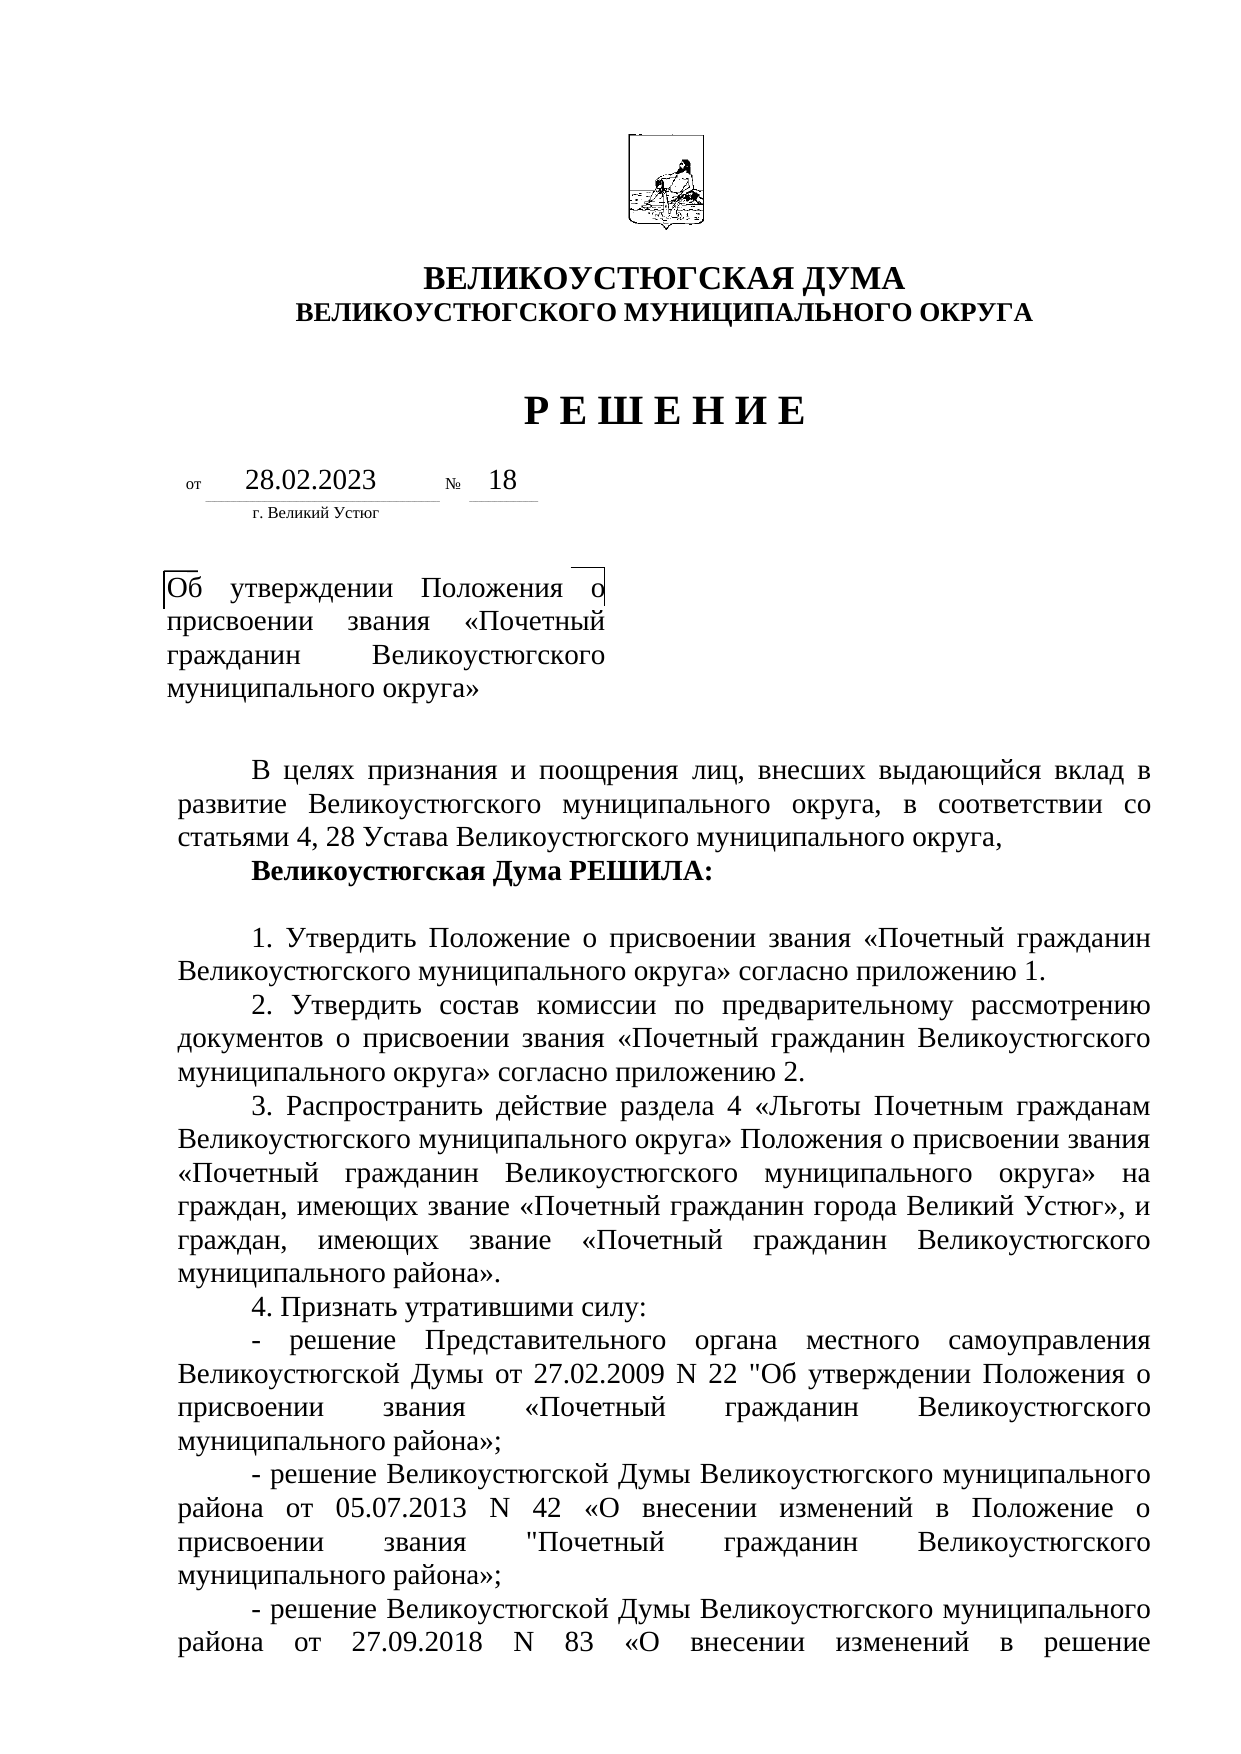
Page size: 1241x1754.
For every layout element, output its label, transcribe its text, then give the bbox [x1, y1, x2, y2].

text 4. Признать утратившими силу: [177, 1289, 1152, 1322]
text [177, 1591, 1152, 1658]
subtitle ВЕЛИКОУСТЮГСКАЯ ДУМА [177, 258, 1152, 296]
picture [622, 131, 706, 230]
text 2. Утвердить состав комиссии по предварительному рассмотрению документов о присвоении звания «Почетный гражданин Великоустюгского муниципального округа» согласно приложению 2. [177, 987, 1152, 1088]
text ВЕЛИКОУСТЮГСКОГО МУНИЦИПАЛЬНОГО ОКРУГА [177, 296, 1152, 328]
text 3. Распространить действие раздела 4 «Льготы Почетным гражданам Великоустюгского муниципального округа» Положения о присвоении звания «Почетный гражданин Великоустюгского муниципального округа» на граждан, имеющих звание «Почетный гражданин города Великий Устюг», и граждан, имеющих звание «Почетный гражданин Великоустюгского муниципального района». [177, 1088, 1152, 1289]
text Великоустюгская Дума РЕШИЛА: [177, 853, 1152, 886]
text от 28.02.2023 № 18 [177, 462, 1152, 495]
text 1. Утвердить Положение о присвоении звания «Почетный гражданин Великоустюгского муниципального округа» согласно приложению 1. [177, 920, 1152, 987]
table_header Об утверждении Положения о присвоении звания «Почетный гражданин Великоустюгского муниципального округа» [167, 570, 605, 704]
subtitle Р Е Ш Е Н И Е [177, 385, 1152, 433]
text - решение Великоустюгской Думы Великоустюгского муниципального района от 05.07.2013 N 42 «О внесении изменений в Положение о присвоении звания "Почетный гражданин Великоустюгского муниципального района»; [177, 1457, 1152, 1591]
text В целях признания и поощрения лиц, внесших выдающийся вклад в развитие Великоустюгского муниципального округа, в соответствии со статьями 4, 28 Устава Великоустюгского муниципального округа, [177, 752, 1152, 853]
text - решение Представительного органа местного самоуправления Великоустюгской Думы от 27.02.2009 N 22 "Об утверждении Положения о присвоении звания «Почетный гражданин Великоустюгского муниципального района»; [177, 1322, 1152, 1457]
text г. Великий Устюг [251, 503, 1152, 522]
